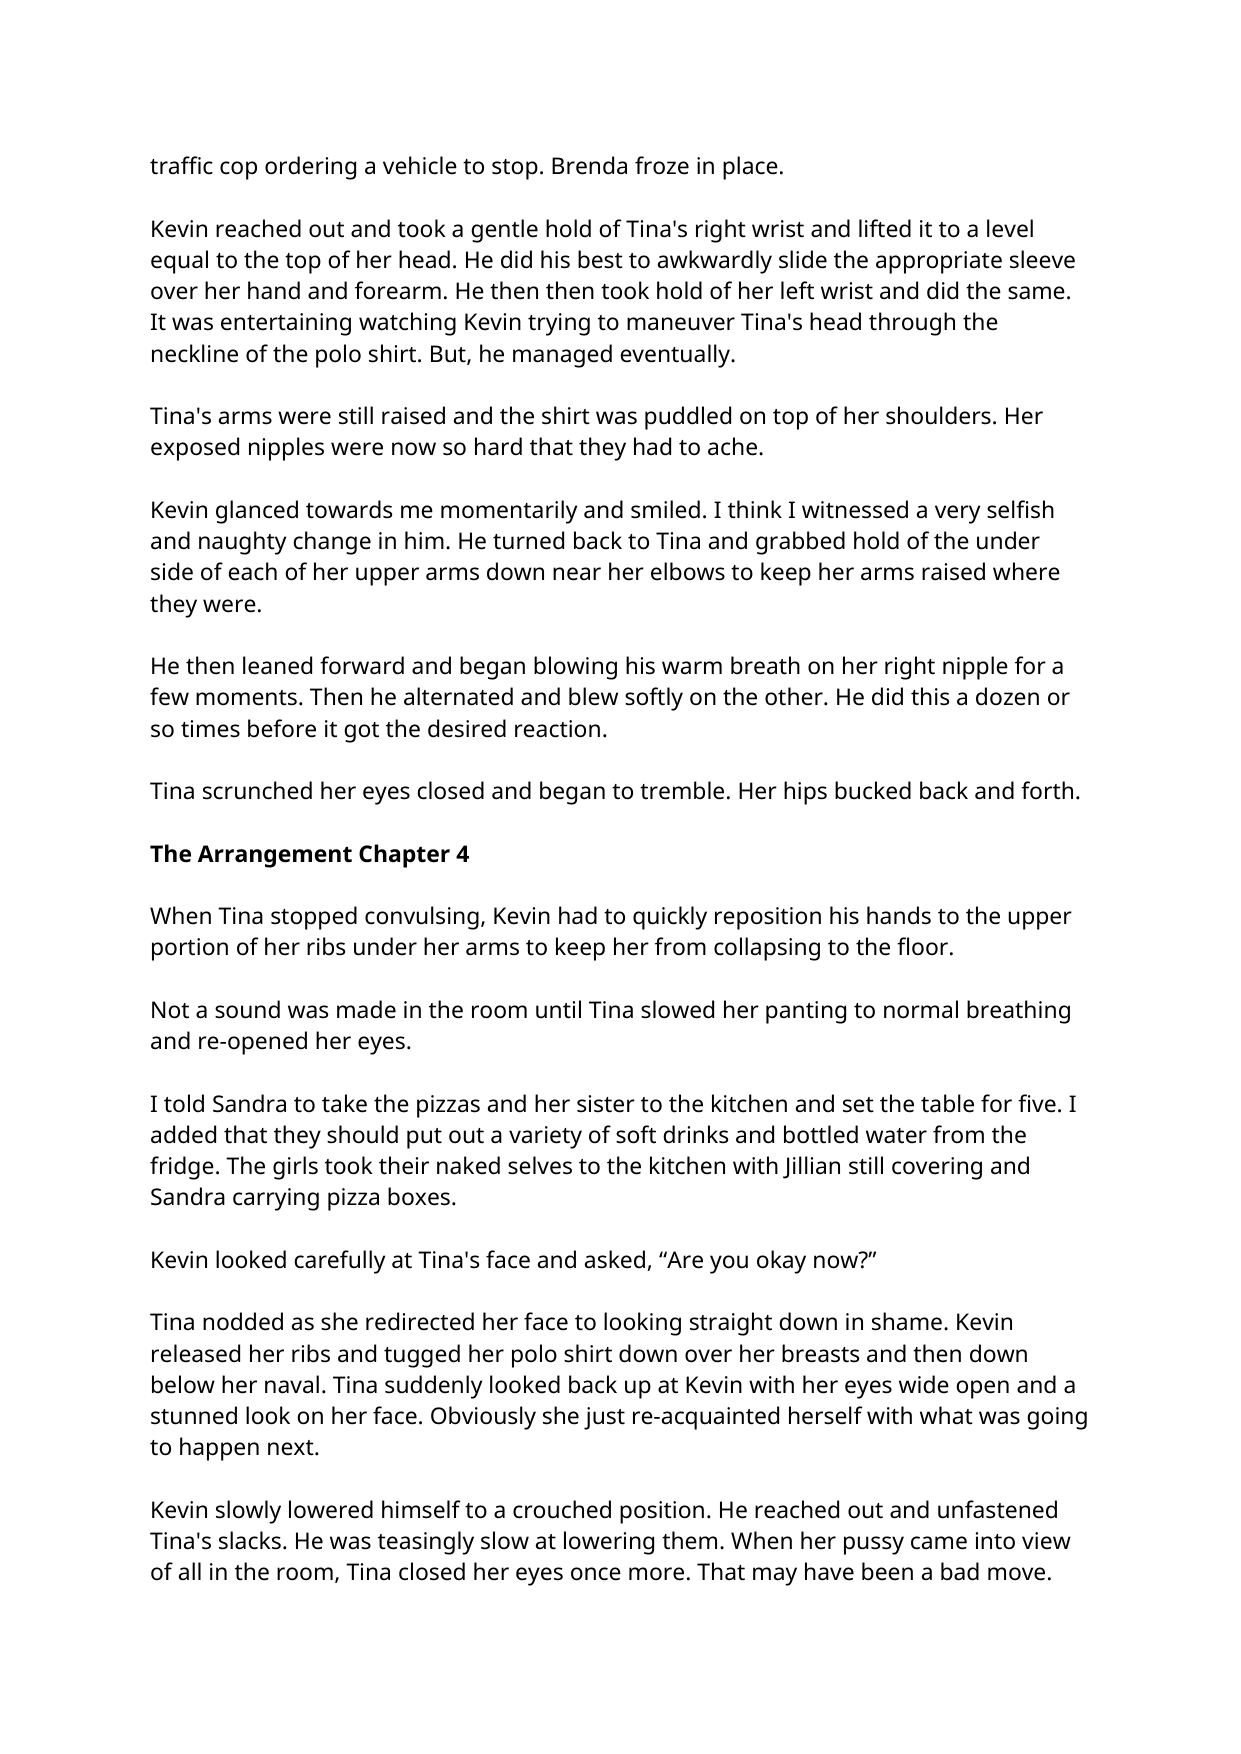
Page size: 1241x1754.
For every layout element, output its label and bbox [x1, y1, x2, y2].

text [150, 150, 1090, 806]
text [150, 837, 1090, 1587]
